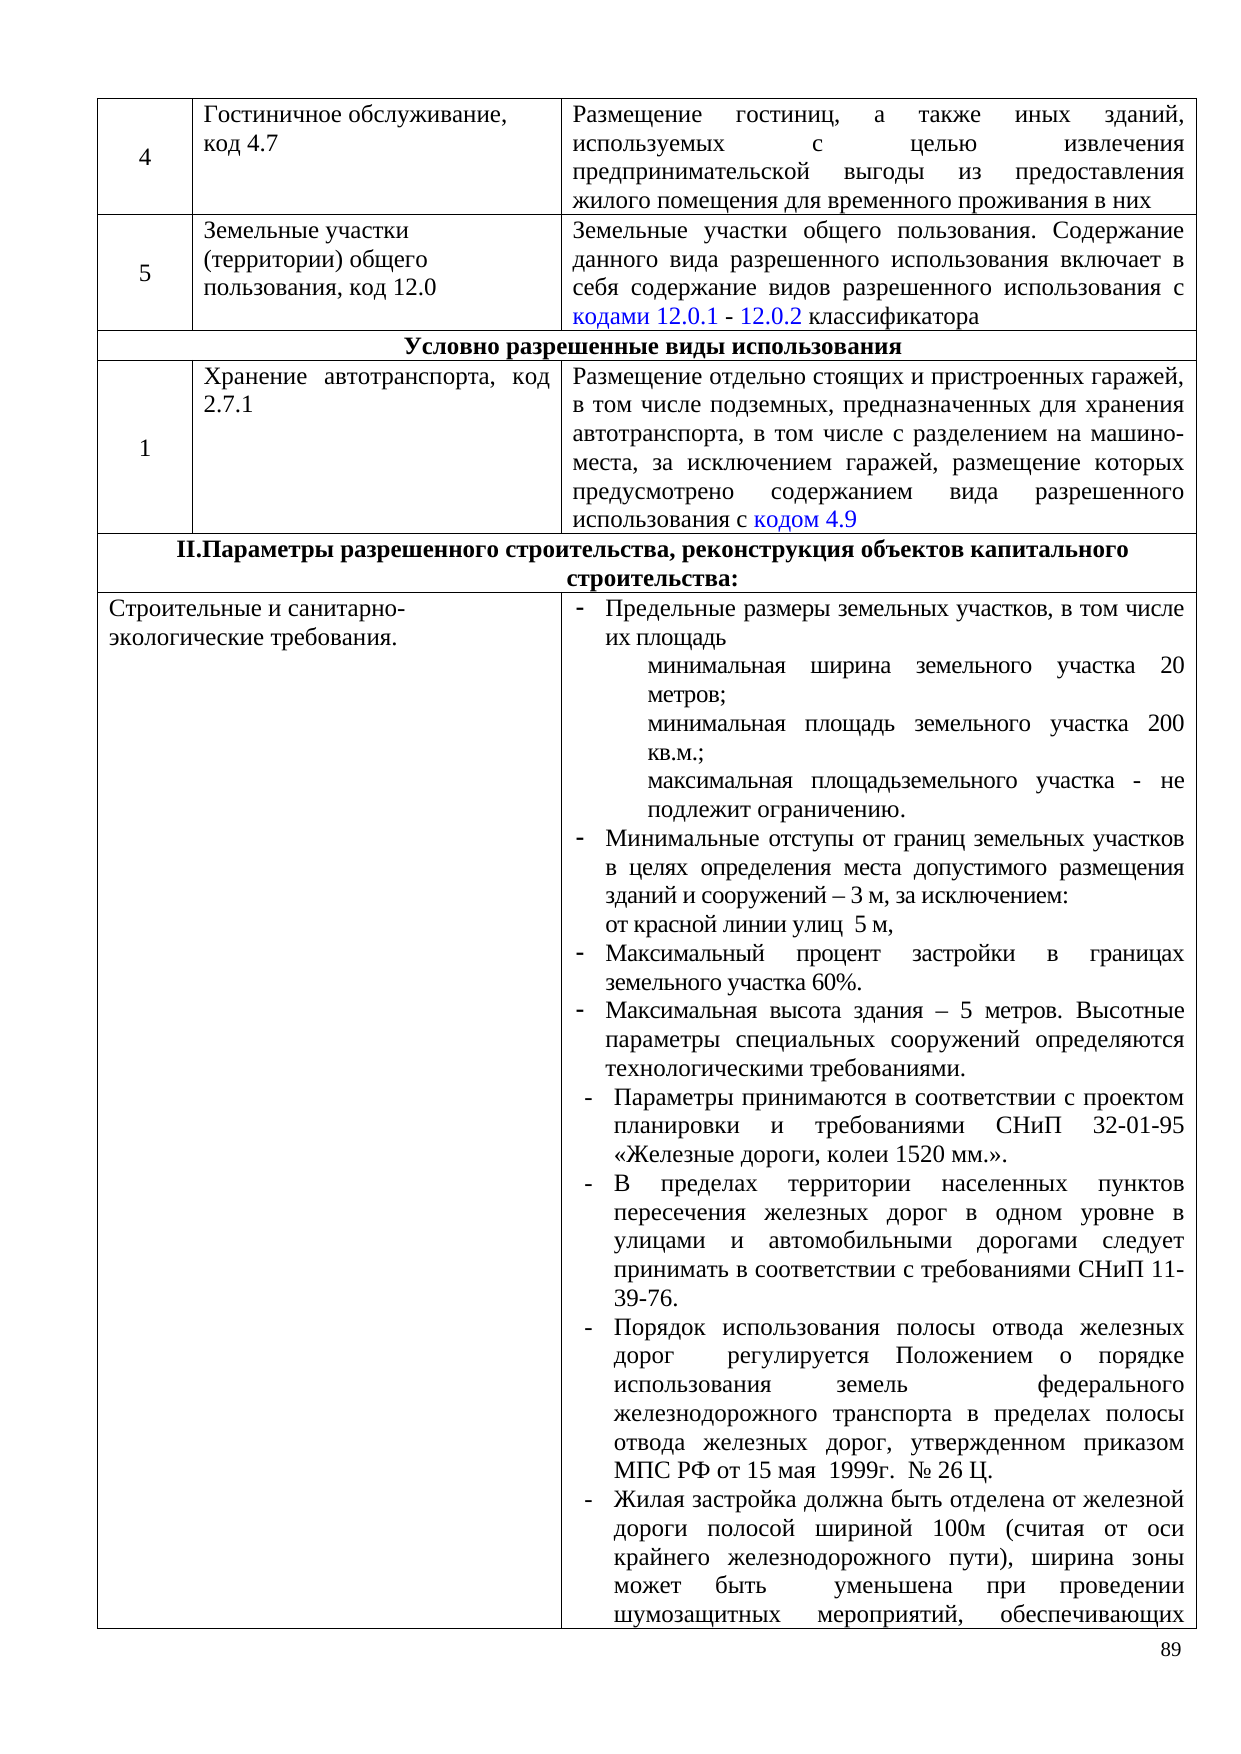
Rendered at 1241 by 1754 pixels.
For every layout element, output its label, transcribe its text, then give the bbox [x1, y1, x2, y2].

table_cell Земельные участки (территории) общего пользования, код 12.0 [193, 215, 561, 330]
table_cell Размещение отдельно стоящих и пристроенных гаражей, в том числе подземных, предназначенных для хранения автотранспорта, в том числе с разделением на машино-места, за исключением гаражей, размещение которых предусмотрено содержанием вида разрешенного использования с кодом 4.9 [562, 361, 1196, 533]
table_cell 4 [98, 99, 192, 214]
table_cell 1 [98, 361, 192, 533]
table_cell Условно разрешенные виды использования [98, 331, 1196, 360]
table_cell Земельные участки общего пользования. Содержание данного вида разрешенного использования включает в себя содержание видов разрешенного использования с кодами 12.0.1 - 12.0.2 классификатора [562, 215, 1196, 330]
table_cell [562, 593, 1196, 1628]
table_cell Гостиничное обслуживание, код 4.7 [193, 99, 561, 214]
table_cell Хранение автотранспорта, код 2.7.1 [193, 361, 561, 533]
table_cell Размещение гостиниц, а также иных зданий, используемых с целью извлечения предпринимательской выгоды из предоставления жилого помещения для временного проживания в них [562, 99, 1196, 214]
table_cell 5 [98, 215, 192, 330]
table_cell II.Параметры разрешенного строительства, реконструкция объектов капитального строительства: [98, 534, 1196, 592]
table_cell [98, 593, 561, 1628]
